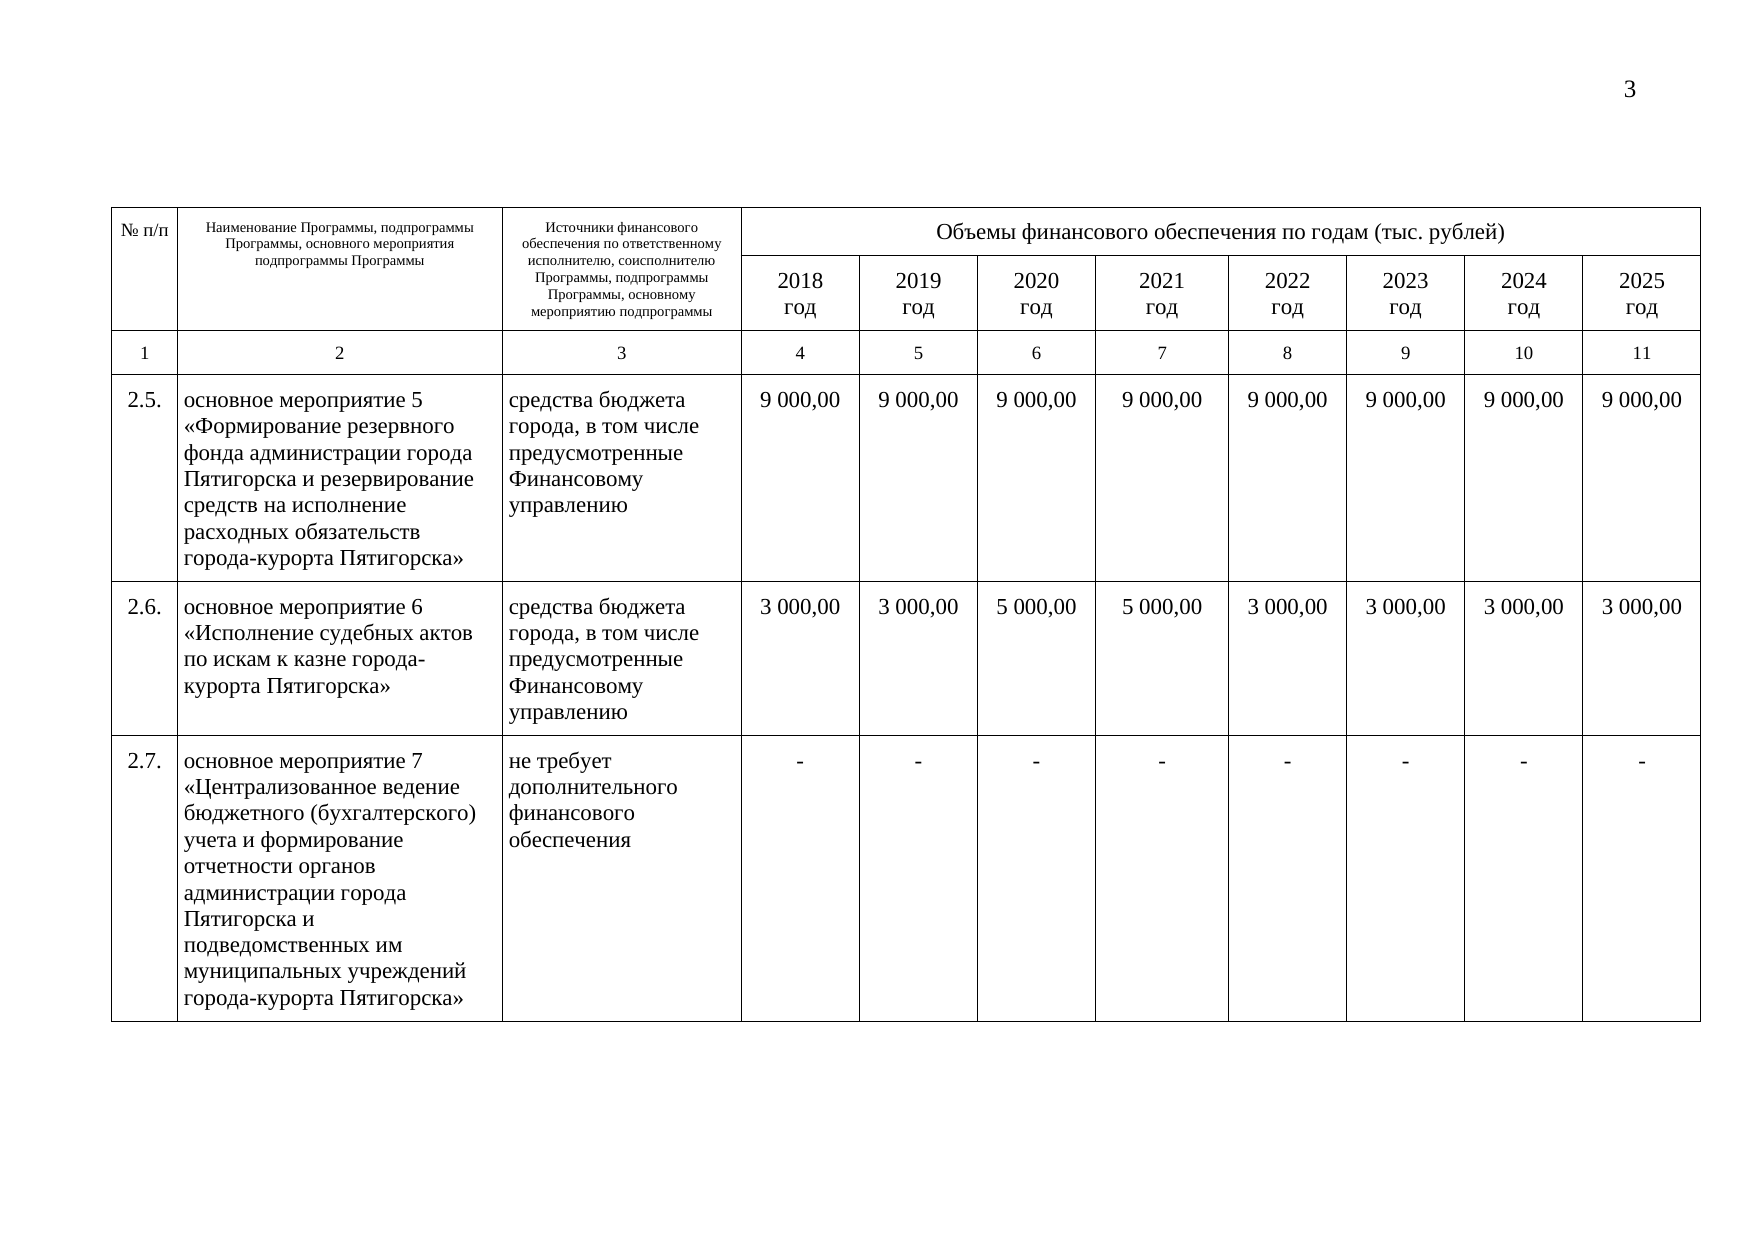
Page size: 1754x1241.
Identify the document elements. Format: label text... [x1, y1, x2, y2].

table_cell 5 000,00 [978, 582, 1095, 735]
table_cell - [1347, 736, 1464, 1021]
table_header Наименование Программы, подпрограммы Программы, основного мероприятия подпрограммы Программы [178, 208, 502, 330]
table_cell 2022 год [1229, 256, 1346, 330]
table_cell 2.7. [112, 736, 177, 1021]
table_header Источники финансового обеспечения по ответственному исполнителю, соисполнителю Программы, подпрограммы Программы, основному мероприятию подпрограммы Программы [503, 208, 741, 330]
table_cell 5 000,00 [1096, 582, 1228, 735]
table_cell - [1583, 736, 1700, 1021]
table_cell 5 [860, 331, 977, 374]
table_cell 4 [742, 331, 859, 374]
table_cell 9 [1347, 331, 1464, 374]
table_cell основное мероприятие 7 «Централизованное ведение бюджетного (бухгалтерского) учета и формирование отчетности органов администрации города Пятигорска и подведомственных им муниципальных учреждений города-курорта Пятигорска» [178, 736, 502, 1021]
table_cell - [1096, 736, 1228, 1021]
table_cell 2020 год [978, 256, 1095, 330]
table_cell 9 000,00 [1347, 375, 1464, 581]
table_cell не требует дополнительного финансового обеспечения [503, 736, 741, 1021]
table_cell - [1465, 736, 1582, 1021]
table_cell 3 000,00 [742, 582, 859, 735]
table_cell - [1229, 736, 1346, 1021]
table_cell 9 000,00 [1465, 375, 1582, 581]
table_cell 6 [978, 331, 1095, 374]
table_header Объемы финансового обеспечения по годам (тыс. рублей) [742, 208, 1700, 255]
table_cell 9 000,00 [1583, 375, 1700, 581]
table_cell 3 000,00 [1229, 582, 1346, 735]
table_cell 3 [503, 331, 741, 374]
table_cell 9 000,00 [860, 375, 977, 581]
table_header № п/п [112, 208, 177, 330]
table_cell основное мероприятие 6 «Исполнение судебных актов по искам к казне города-курорта Пятигорска» [178, 582, 502, 735]
table_cell 2019 год [860, 256, 977, 330]
table_cell основное мероприятие 5 «Формирование резервного фонда администрации города Пятигорска и резервирование средств на исполнение расходных обязательств города-курорта Пятигорска» [178, 375, 502, 581]
table_cell 10 [1465, 331, 1582, 374]
table_cell - [860, 736, 977, 1021]
table_cell 9 000,00 [742, 375, 859, 581]
table_cell 2021 год [1096, 256, 1228, 330]
table_cell 3 000,00 [1347, 582, 1464, 735]
table_cell 2024 год [1465, 256, 1582, 330]
table_cell 3 000,00 [860, 582, 977, 735]
table_cell средства бюджета города, в том числе предусмотренные Финансовому управлению [503, 375, 741, 581]
table_cell 1 [112, 331, 177, 374]
table_cell 3 000,00 [1465, 582, 1582, 735]
table_cell 9 000,00 [1229, 375, 1346, 581]
table_cell 2018 год [742, 256, 859, 330]
table_cell 9 000,00 [1096, 375, 1228, 581]
table_cell 9 000,00 [978, 375, 1095, 581]
table_cell - [978, 736, 1095, 1021]
table_cell 2023 год [1347, 256, 1464, 330]
table_cell 2 [178, 331, 502, 374]
table_cell 2.6. [112, 582, 177, 735]
table_cell 11 [1583, 331, 1700, 374]
table_cell средства бюджета города, в том числе предусмотренные Финансовому управлению [503, 582, 741, 735]
table_cell 2025 год [1583, 256, 1700, 330]
table_cell 3 000,00 [1583, 582, 1700, 735]
table_cell - [742, 736, 859, 1021]
table_cell 8 [1229, 331, 1346, 374]
table_cell 2.5. [112, 375, 177, 581]
table_cell 7 [1096, 331, 1228, 374]
